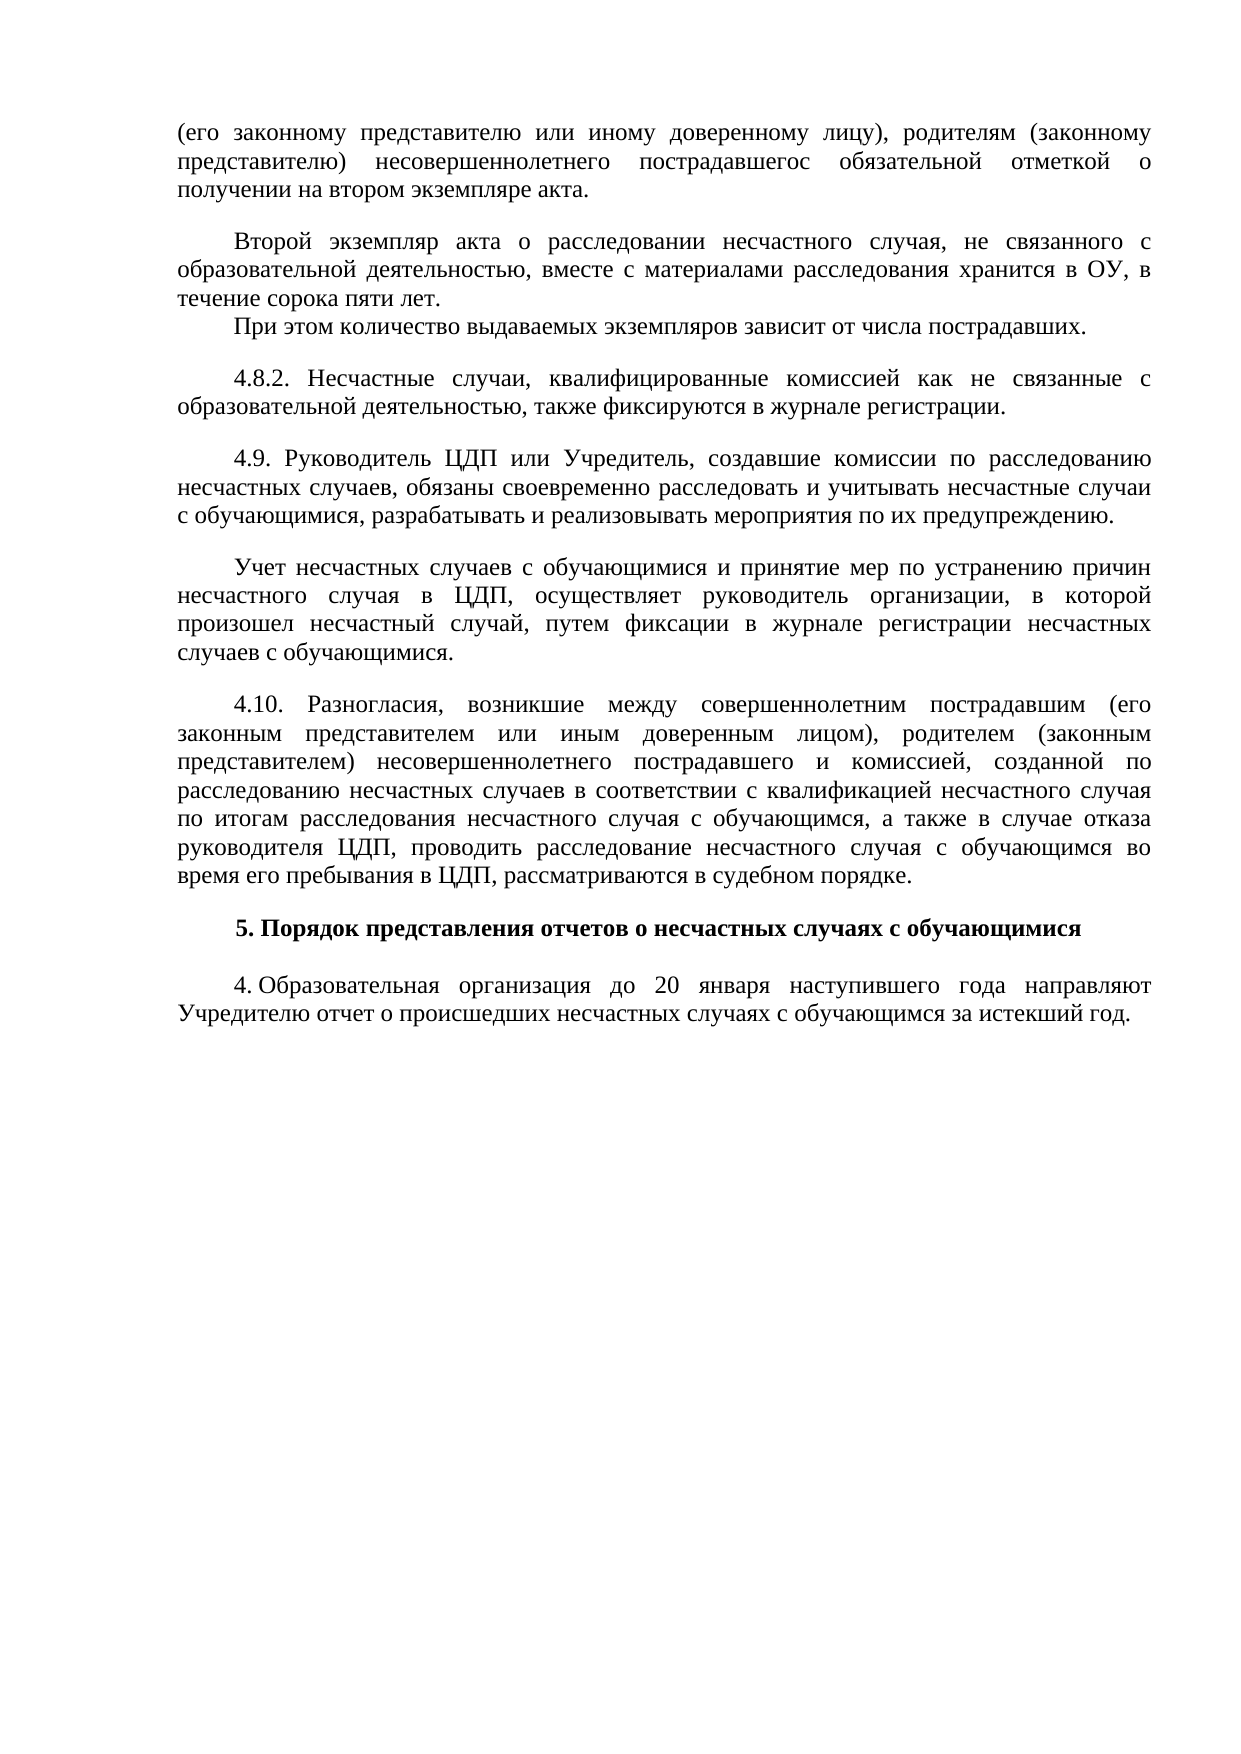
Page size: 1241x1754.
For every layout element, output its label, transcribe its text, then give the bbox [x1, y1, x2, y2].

text 4.9. Руководитель ЦДП или Учредитель, создавшие комиссии по расследованию несчастных случаев, обязаны своевременно расследовать и учитывать несчастные случаи с обучающимися, разрабатывать и реализовывать мероприятия по их предупреждению. [177, 444, 1152, 529]
text 4.8.2. Несчастные случаи, квалифицированные комиссией как не связанные с образовательной деятельностью, также фиксируются в журнале регистрации. [177, 364, 1152, 420]
text 5. Порядок представления отчетов о несчастных случаях с обучающимися [165, 913, 1152, 942]
text 4.10. Разногласия, возникшие между совершеннолетним пострадавшим (его законным представителем или иным доверенным лицом), родителем (законным представителем) несовершеннолетнего пострадавшего и комиссией, созданной по расследованию несчастных случаев в соответствии с квалификацией несчастного случая по итогам расследования несчастного случая с обучающимся, а также в случае отказа руководителя ЦДП, проводить расследование несчастного случая с обучающимся во время его пребывания в ЦДП, рассматриваются в судебном порядке. [177, 689, 1152, 889]
list Образовательная организация до 20 января наступившего года направляют Учредителю отчет о происшедших несчастных случаях с обучающимся за истекший год. [177, 971, 1152, 1027]
text Второй экземпляр акта о расследовании несчастного случая, не связанного с образовательной деятельностью, вместе с материалами расследования хранится в ОУ, в течение сорока пяти лет. [177, 227, 1152, 311]
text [177, 118, 1152, 203]
text Учет несчастных случаев с обучающимися и принятие мер по устранению причин несчастного случая в ЦДП, осуществляет руководитель организации, в которой произошел несчастный случай, путем фиксации в журнале регистрации несчастных случаев с обучающимися. [177, 553, 1152, 666]
text При этом количество выдаваемых экземпляров зависит от числа пострадавших. [233, 311, 1152, 340]
